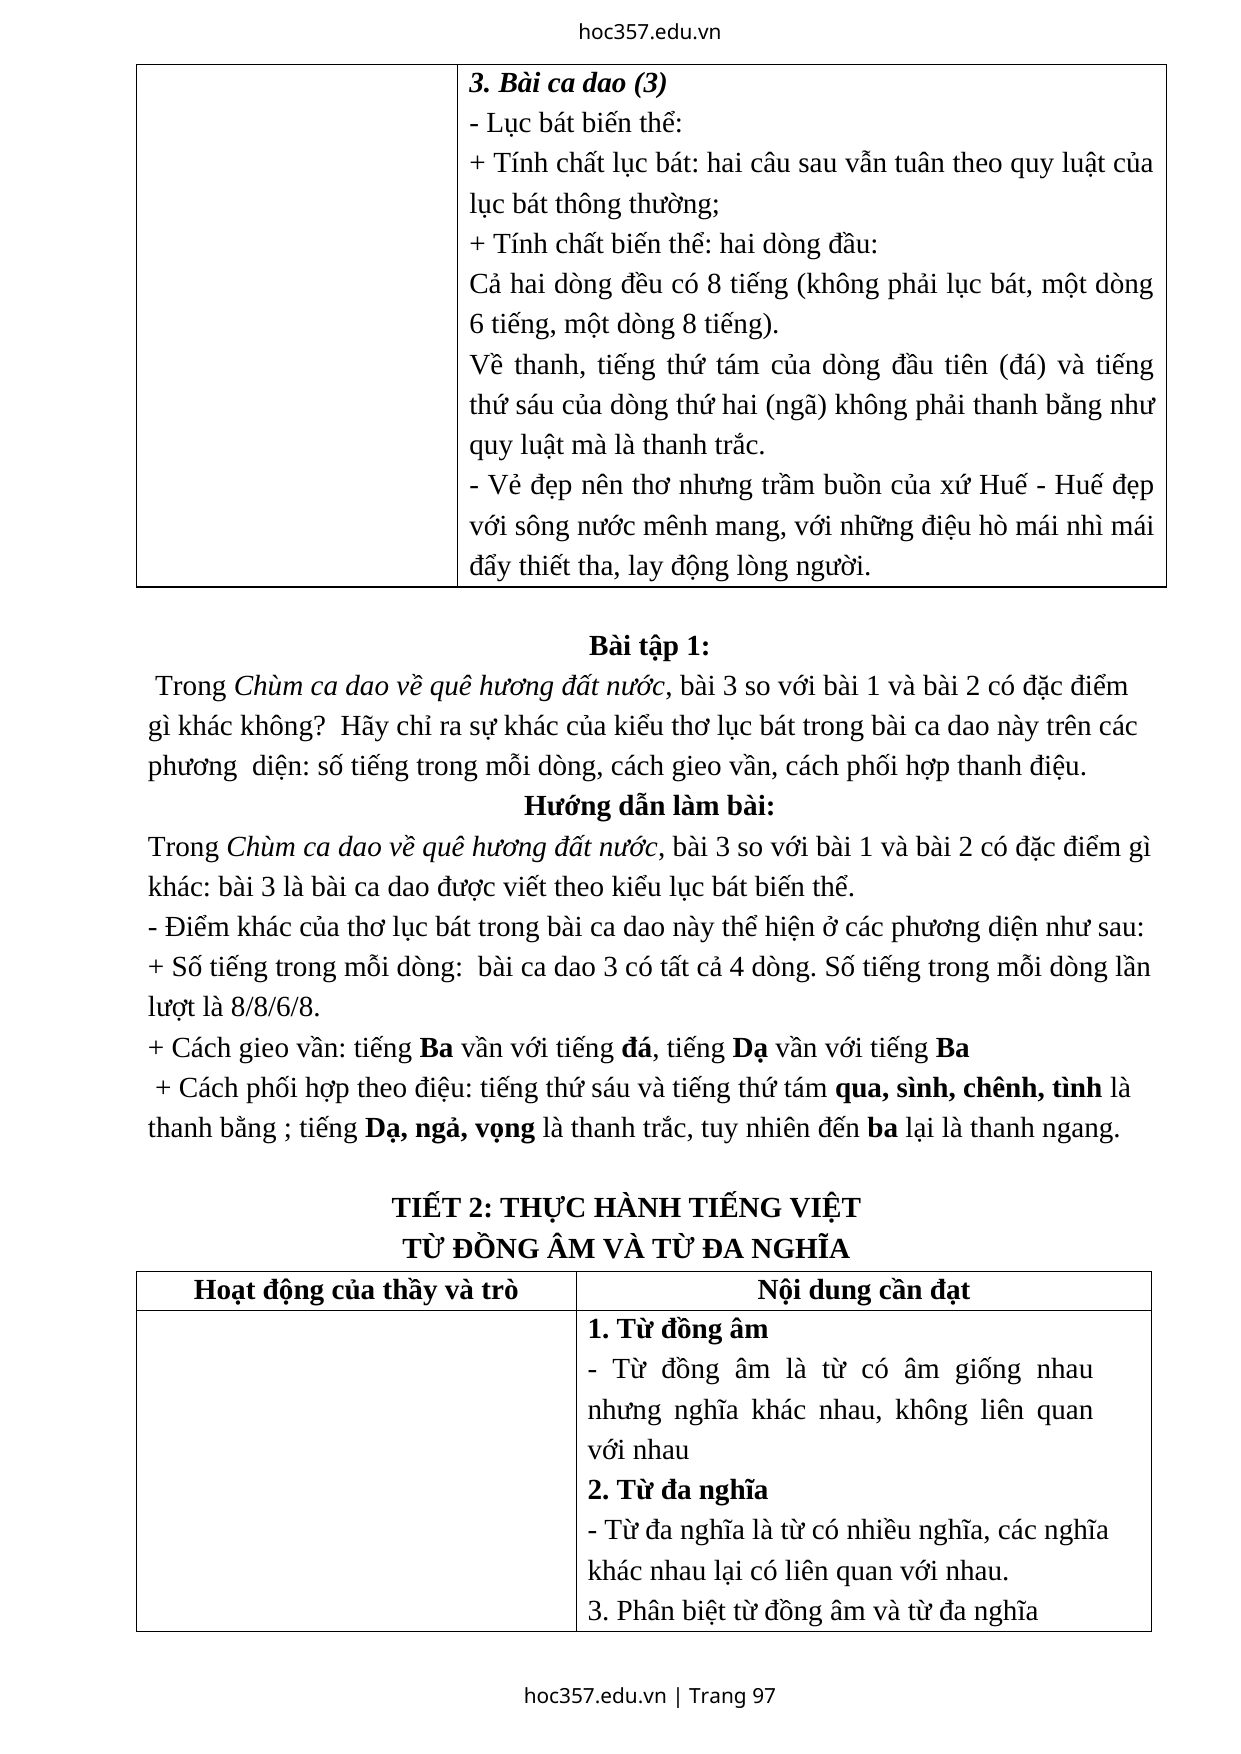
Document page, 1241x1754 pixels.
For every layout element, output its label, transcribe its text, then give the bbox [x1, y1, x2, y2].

text Trong Chùm ca dao về quê hương đất nước, bài 3 so với bài 1 và bài 2 có đặc điểm gì khác: bài 3 là bài ca dao được viết theo kiểu lục bát biến thể. [148, 829, 1152, 902]
text Trong Chùm ca dao về quê hương đất nước, bài 3 so với bài 1 và bài 2 có đặc điểm gì khác không? Hãy chỉ ra sự khác của kiểu thơ lục bát trong bài ca dao này trên các phương diện: số tiếng trong mỗi dòng, cách gieo vần, cách phối hợp thanh điệu. [148, 668, 1152, 782]
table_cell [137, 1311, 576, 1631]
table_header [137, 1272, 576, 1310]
text TIẾT 2: THỰC HÀNH TIẾNG VIỆT [148, 1191, 1105, 1224]
text + Cách phối hợp theo điệu: tiếng thứ sáu và tiếng thứ tám qua, sình, chênh, tình là thanh bằng ; tiếng Dạ, ngả, vọng là thanh trắc, tuy nhiên đến ba lại là thanh ngang. [148, 1070, 1152, 1144]
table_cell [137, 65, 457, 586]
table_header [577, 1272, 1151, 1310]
text Hướng dẫn làm bài: [148, 788, 1152, 822]
text + Cách gieo vần: tiếng Ba vần với tiếng đá, tiếng Dạ vần với tiếng Ba [148, 1030, 1152, 1063]
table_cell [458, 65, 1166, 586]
text TỪ ĐỒNG ÂM VÀ TỪ ĐA NGHĨA [148, 1231, 1105, 1264]
text + Số tiếng trong mỗi dòng: bài ca dao 3 có tất cả 4 dòng. Số tiếng trong mỗi dòng lần lượt là 8/8/6/8. [148, 949, 1152, 1023]
text - Điểm khác của thơ lục bát trong bài ca dao này thể hiện ở các phương diện như sau: [148, 909, 1152, 943]
text Bài tập 1: [148, 628, 1152, 661]
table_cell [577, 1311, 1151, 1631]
